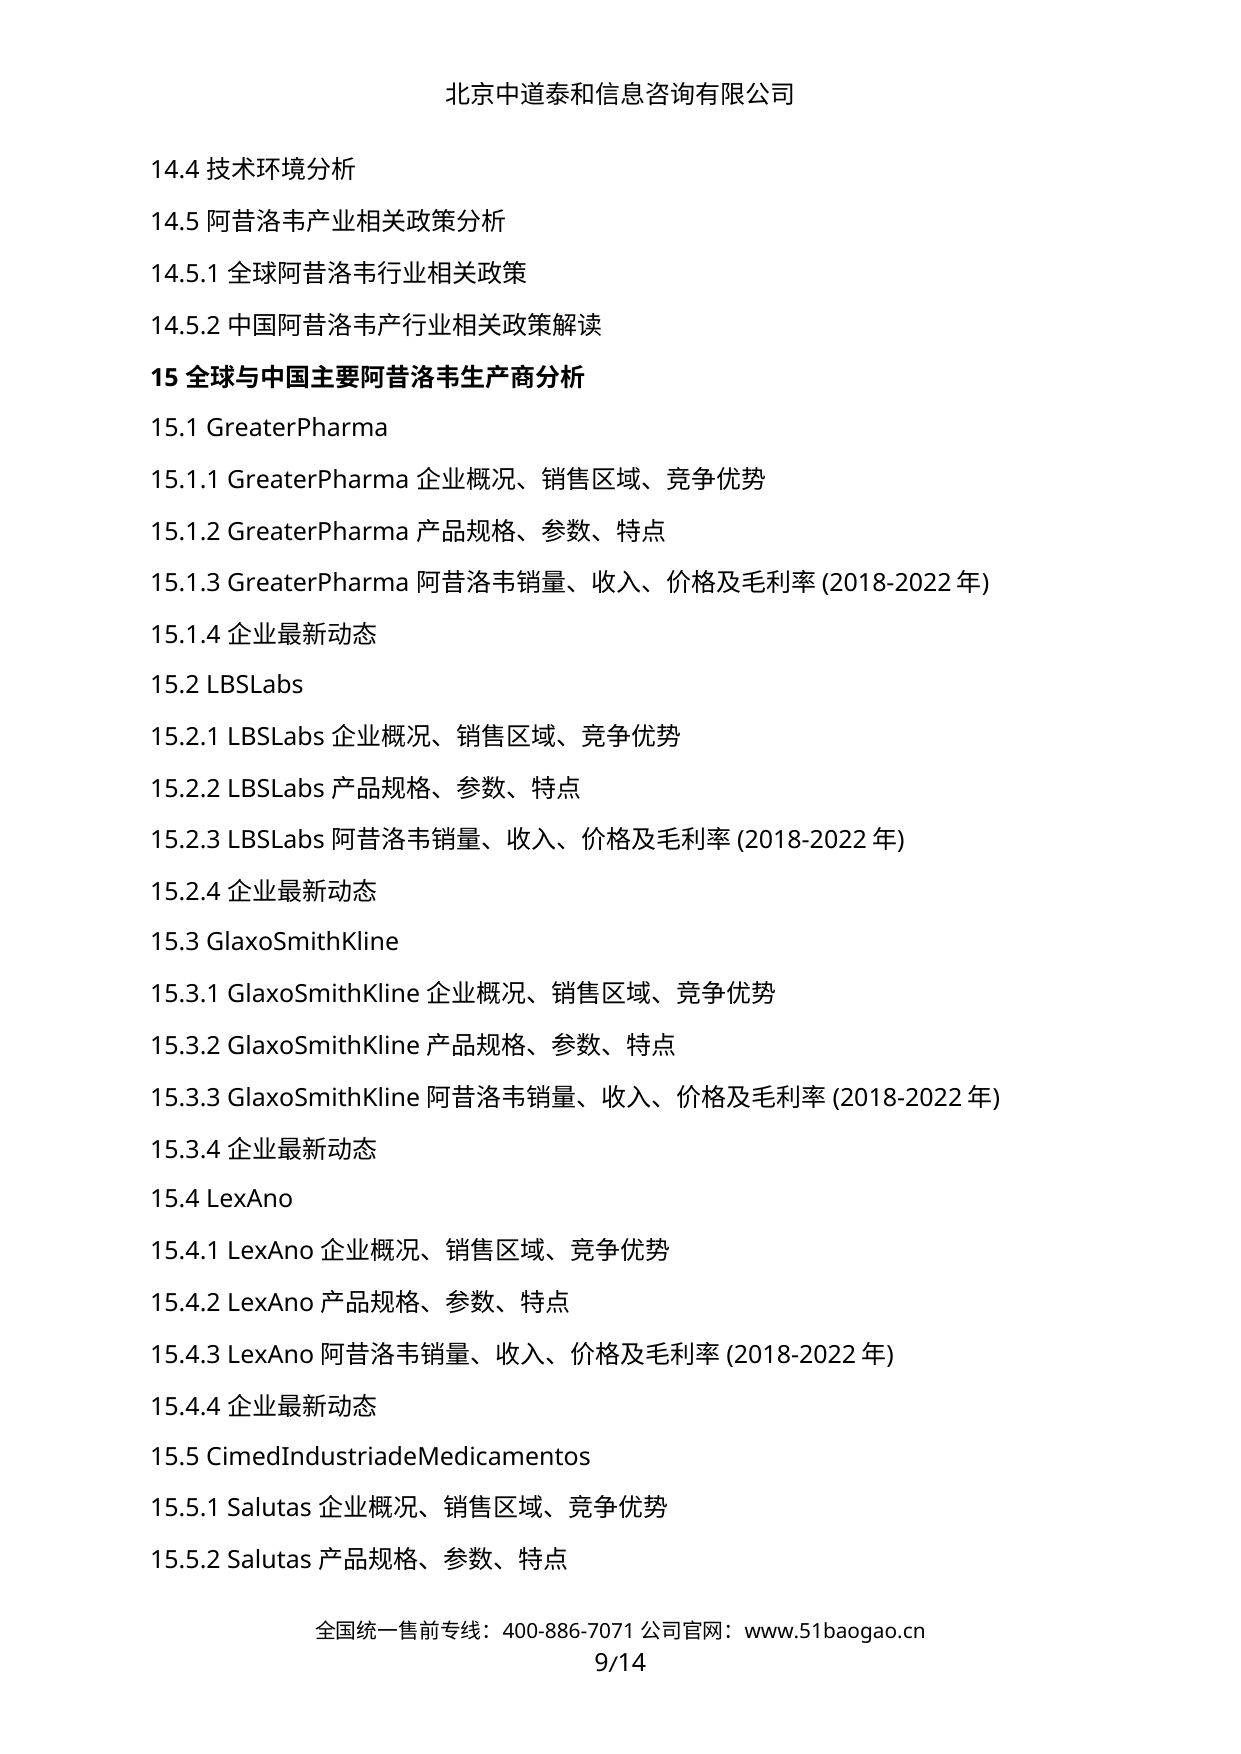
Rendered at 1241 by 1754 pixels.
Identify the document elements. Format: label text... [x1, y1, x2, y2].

text 15.2 LBSLabs [150, 667, 1090, 701]
text 15.1.2 GreaterPharma 产品规格、参数、特点 [150, 511, 1090, 547]
text 14.5 阿昔洛韦产业相关政策分析 [150, 202, 1090, 238]
text 15.4 LexAno [150, 1181, 1090, 1215]
text 15.5.1 Salutas 企业概况、销售区域、竞争优势 [150, 1488, 1090, 1524]
text 15.2.2 LBSLabs 产品规格、参数、特点 [150, 768, 1090, 804]
text 15.4.2 LexAno 产品规格、参数、特点 [150, 1282, 1090, 1319]
text 14.5.2 中国阿昔洛韦产行业相关政策解读 [150, 306, 1090, 342]
text 15.3 GlaxoSmithKline [150, 924, 1090, 958]
text 15 全球与中国主要阿昔洛韦生产商分析 [150, 357, 1090, 394]
text 15.1.3 GreaterPharma 阿昔洛韦销量、收入、价格及毛利率 (2018-2022年) [150, 563, 1090, 599]
text 15.3.4 企业最新动态 [150, 1129, 1090, 1165]
text 15.4.1 LexAno 企业概况、销售区域、竞争优势 [150, 1231, 1090, 1267]
text 15.1.1 GreaterPharma 企业概况、销售区域、竞争优势 [150, 459, 1090, 495]
text 15.4.3 LexAno 阿昔洛韦销量、收入、价格及毛利率 (2018-2022年) [150, 1334, 1090, 1371]
text 14.5.1 全球阿昔洛韦行业相关政策 [150, 254, 1090, 290]
text 15.2.3 LBSLabs 阿昔洛韦销量、收入、价格及毛利率 (2018-2022年) [150, 820, 1090, 856]
text 15.5 CimedIndustriadeMedicamentos [150, 1438, 1090, 1472]
text 14.4 技术环境分析 [150, 150, 1090, 186]
text 15.2.4 企业最新动态 [150, 872, 1090, 908]
text 15.2.1 LBSLabs 企业概况、销售区域、竞争优势 [150, 716, 1090, 752]
text 15.4.4 企业最新动态 [150, 1386, 1090, 1422]
text 15.3.3 GlaxoSmithKline 阿昔洛韦销量、收入、价格及毛利率 (2018-2022年) [150, 1077, 1090, 1113]
text 15.1.4 企业最新动态 [150, 615, 1090, 651]
text 15.3.1 GlaxoSmithKline 企业概况、销售区域、竞争优势 [150, 973, 1090, 1010]
text 15.1 GreaterPharma [150, 409, 1090, 443]
text 15.3.2 GlaxoSmithKline 产品规格、参数、特点 [150, 1025, 1090, 1062]
text 15.5.2 Salutas 产品规格、参数、特点 [150, 1540, 1090, 1576]
